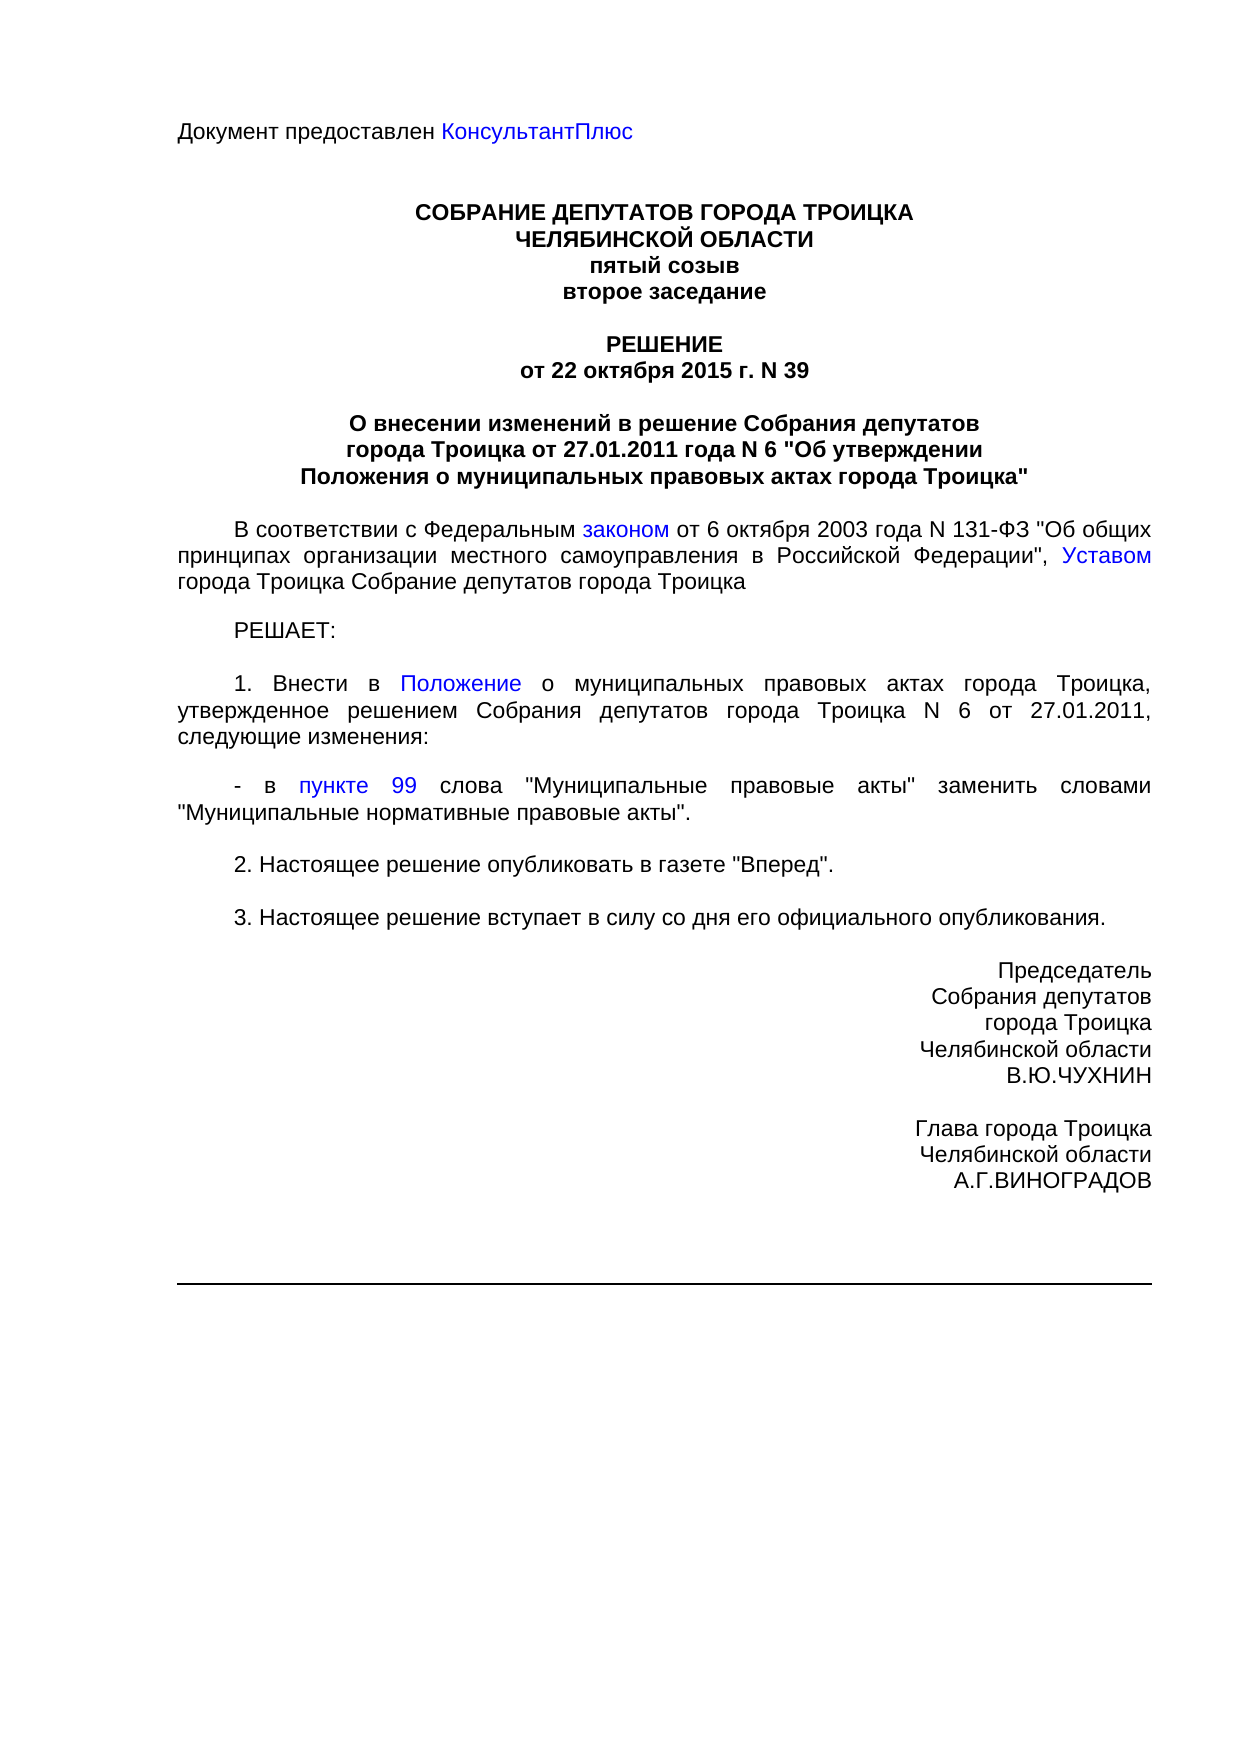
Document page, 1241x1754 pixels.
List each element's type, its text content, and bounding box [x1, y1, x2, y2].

text 2. Настоящее решение опубликовать в газете "Вперед". [177, 851, 1152, 878]
text Председатель [177, 957, 1152, 983]
title РЕШЕНИЕ [177, 331, 1152, 357]
text В.Ю.ЧУХНИН [177, 1062, 1152, 1088]
text 1. Внести в Положение о муниципальных правовых актах города Троицка, утвержденное решением Собрания депутатов города Троицка N 6 от 27.01.2011, следующие изменения: [177, 670, 1152, 749]
text Челябинской области [177, 1141, 1152, 1167]
text В соответствии с Федеральным законом от 6 октября 2003 года N 131-ФЗ "Об общих принципах организации местного самоуправления в Российской Федерации", Уставом города Троицка Собрание депутатов города Троицка [177, 516, 1152, 594]
title от 22 октября 2015 г. N 39 [177, 357, 1152, 384]
title О внесении изменений в решение Собрания депутатов [177, 410, 1152, 436]
title СОБРАНИЕ ДЕПУТАТОВ ГОРОДА ТРОИЦКА [177, 199, 1152, 226]
title ЧЕЛЯБИНСКОЙ ОБЛАСТИ [177, 226, 1152, 252]
text Глава города Троицка [177, 1115, 1152, 1141]
text РЕШАЕТ: [177, 617, 1152, 644]
text города Троицка [177, 1009, 1152, 1036]
text 3. Настоящее решение вступает в силу со дня его официального опубликования. [177, 904, 1152, 930]
text Собрания депутатов [177, 983, 1152, 1009]
title Документ предоставлен КонсультантПлюс [177, 118, 1152, 173]
text - в пункте 99 слова "Муниципальные правовые акты" заменить словами "Муниципальные нормативные правовые акты". [177, 772, 1152, 825]
title города Троицка от 27.01.2011 года N 6 "Об утверждении [177, 436, 1152, 463]
title Положения о муниципальных правовых актах города Троицка" [177, 463, 1152, 489]
title пятый созыв [177, 252, 1152, 278]
text А.Г.ВИНОГРАДОВ [177, 1167, 1152, 1194]
text Челябинской области [177, 1036, 1152, 1062]
title второе заседание [177, 278, 1152, 305]
